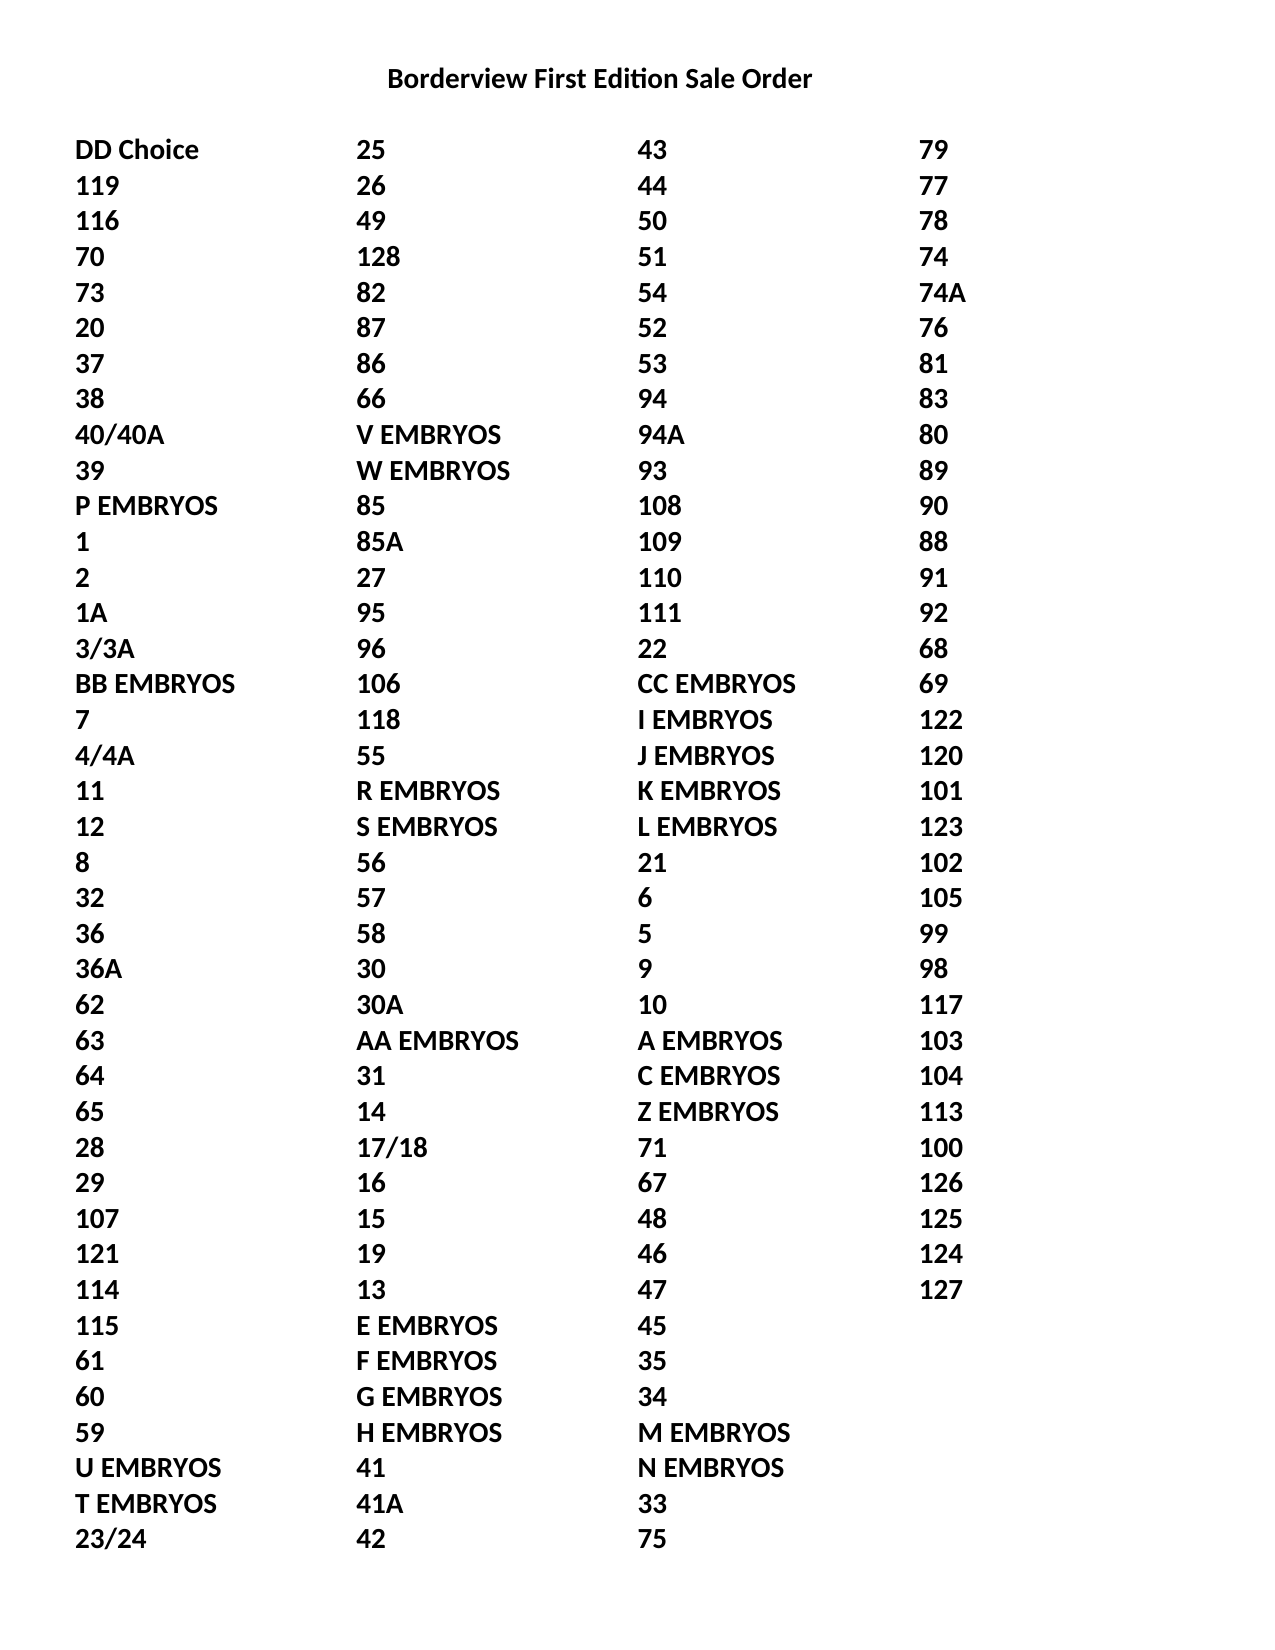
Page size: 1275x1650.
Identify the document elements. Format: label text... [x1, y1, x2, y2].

text 40/40A [75, 416, 281, 452]
text R EMBRYOS [356, 772, 562, 808]
text W EMBRYOS [356, 452, 562, 487]
text 95 [356, 594, 562, 630]
text 27 [356, 559, 562, 594]
text 127 [919, 1271, 1125, 1307]
text 38 [75, 381, 281, 416]
text 15 [356, 1200, 562, 1236]
text 66 [356, 381, 562, 416]
text Borderview First Edition Sale Order [75, 60, 1125, 96]
text 41 [356, 1449, 562, 1485]
text 48 [637, 1200, 844, 1236]
text V EMBRYOS [356, 416, 562, 452]
text Z EMBRYOS [637, 1093, 844, 1129]
text 6 [637, 879, 844, 915]
text 8 [75, 844, 281, 879]
text E EMBRYOS [356, 1307, 562, 1342]
text 75 [637, 1521, 844, 1556]
text 94A [637, 416, 844, 452]
text 65 [75, 1093, 281, 1129]
text 39 [75, 452, 281, 487]
text A EMBRYOS [637, 1022, 844, 1057]
text 2 [75, 559, 281, 594]
text BB EMBRYOS [75, 666, 281, 701]
text 98 [919, 951, 1125, 986]
text 21 [637, 844, 844, 879]
text 22 [637, 630, 844, 666]
text 76 [919, 309, 1125, 345]
text P EMBRYOS [75, 487, 281, 523]
text 124 [919, 1236, 1125, 1271]
text 59 [75, 1414, 281, 1449]
text 12 [75, 808, 281, 844]
text 42 [356, 1521, 562, 1556]
text DD Choice [75, 131, 281, 167]
text 52 [637, 309, 844, 345]
text 23/24 [75, 1521, 281, 1556]
text 93 [637, 452, 844, 487]
text 1 [75, 523, 281, 559]
text C EMBRYOS [637, 1057, 844, 1093]
text 13 [356, 1271, 562, 1307]
text 104 [919, 1057, 1125, 1093]
text 116 [75, 202, 281, 238]
text 9 [637, 951, 844, 986]
text 70 [75, 238, 281, 274]
text 74A [919, 274, 1125, 309]
text 30A [356, 986, 562, 1022]
text 102 [919, 844, 1125, 879]
text 56 [356, 844, 562, 879]
text 88 [919, 523, 1125, 559]
text 79 [919, 131, 1125, 167]
text 114 [75, 1271, 281, 1307]
text L EMBRYOS [637, 808, 844, 844]
text 35 [637, 1342, 844, 1378]
text 86 [356, 345, 562, 381]
text 68 [919, 630, 1125, 666]
text 123 [919, 808, 1125, 844]
text 96 [356, 630, 562, 666]
text 119 [75, 167, 281, 202]
text 61 [75, 1342, 281, 1378]
text 87 [356, 309, 562, 345]
text 101 [919, 772, 1125, 808]
text 33 [637, 1485, 844, 1521]
text 120 [919, 737, 1125, 772]
text 91 [919, 559, 1125, 594]
text 90 [919, 487, 1125, 523]
text T EMBRYOS [75, 1485, 281, 1521]
text 31 [356, 1057, 562, 1093]
text 41A [356, 1485, 562, 1521]
text 54 [637, 274, 844, 309]
text 63 [75, 1022, 281, 1057]
text 80 [919, 416, 1125, 452]
text 85 [356, 487, 562, 523]
text 25 [356, 131, 562, 167]
text 73 [75, 274, 281, 309]
text 71 [637, 1129, 844, 1164]
text K EMBRYOS [637, 772, 844, 808]
text 92 [919, 594, 1125, 630]
text U EMBRYOS [75, 1449, 281, 1485]
text 34 [637, 1378, 844, 1414]
text 118 [356, 701, 562, 737]
text G EMBRYOS [356, 1378, 562, 1414]
text 49 [356, 202, 562, 238]
text 78 [919, 202, 1125, 238]
text 113 [919, 1093, 1125, 1129]
text 64 [75, 1057, 281, 1093]
text 74 [919, 238, 1125, 274]
text 20 [75, 309, 281, 345]
text 11 [75, 772, 281, 808]
text 7 [75, 701, 281, 737]
text 29 [75, 1164, 281, 1200]
text 5 [637, 915, 844, 951]
text 62 [75, 986, 281, 1022]
text 125 [919, 1200, 1125, 1236]
text 14 [356, 1093, 562, 1129]
text 128 [356, 238, 562, 274]
text 3/3A [75, 630, 281, 666]
text 47 [637, 1271, 844, 1307]
text I EMBRYOS [637, 701, 844, 737]
text S EMBRYOS [356, 808, 562, 844]
text 28 [75, 1129, 281, 1164]
text 36 [75, 915, 281, 951]
text 117 [919, 986, 1125, 1022]
text 121 [75, 1236, 281, 1271]
text 50 [637, 202, 844, 238]
text 111 [637, 594, 844, 630]
text 83 [919, 381, 1125, 416]
text 110 [637, 559, 844, 594]
text F EMBRYOS [356, 1342, 562, 1378]
text 107 [75, 1200, 281, 1236]
text AA EMBRYOS [356, 1022, 562, 1057]
text 53 [637, 345, 844, 381]
text 10 [637, 986, 844, 1022]
text 60 [75, 1378, 281, 1414]
text M EMBRYOS [637, 1414, 844, 1449]
text J EMBRYOS [637, 737, 844, 772]
text 57 [356, 879, 562, 915]
text 45 [637, 1307, 844, 1342]
text 115 [75, 1307, 281, 1342]
text 37 [75, 345, 281, 381]
text 58 [356, 915, 562, 951]
text 55 [356, 737, 562, 772]
text 82 [356, 274, 562, 309]
text 1A [75, 594, 281, 630]
text 67 [637, 1164, 844, 1200]
text 43 [637, 131, 844, 167]
text 44 [637, 167, 844, 202]
text 19 [356, 1236, 562, 1271]
text 36A [75, 951, 281, 986]
text 81 [919, 345, 1125, 381]
text 122 [919, 701, 1125, 737]
text N EMBRYOS [637, 1449, 844, 1485]
text H EMBRYOS [356, 1414, 562, 1449]
text 26 [356, 167, 562, 202]
text 51 [637, 238, 844, 274]
text 32 [75, 879, 281, 915]
text 46 [637, 1236, 844, 1271]
text 109 [637, 523, 844, 559]
text 89 [919, 452, 1125, 487]
text 126 [919, 1164, 1125, 1200]
text 94 [637, 381, 844, 416]
text CC EMBRYOS [637, 666, 844, 701]
text 105 [919, 879, 1125, 915]
text 30 [356, 951, 562, 986]
text 77 [919, 167, 1125, 202]
text 108 [637, 487, 844, 523]
text 17/18 [356, 1129, 562, 1164]
text 4/4A [75, 737, 281, 772]
text 85A [356, 523, 562, 559]
text 99 [919, 915, 1125, 951]
text 103 [919, 1022, 1125, 1057]
text 69 [919, 666, 1125, 701]
text 16 [356, 1164, 562, 1200]
text 100 [919, 1129, 1125, 1164]
text 106 [356, 666, 562, 701]
